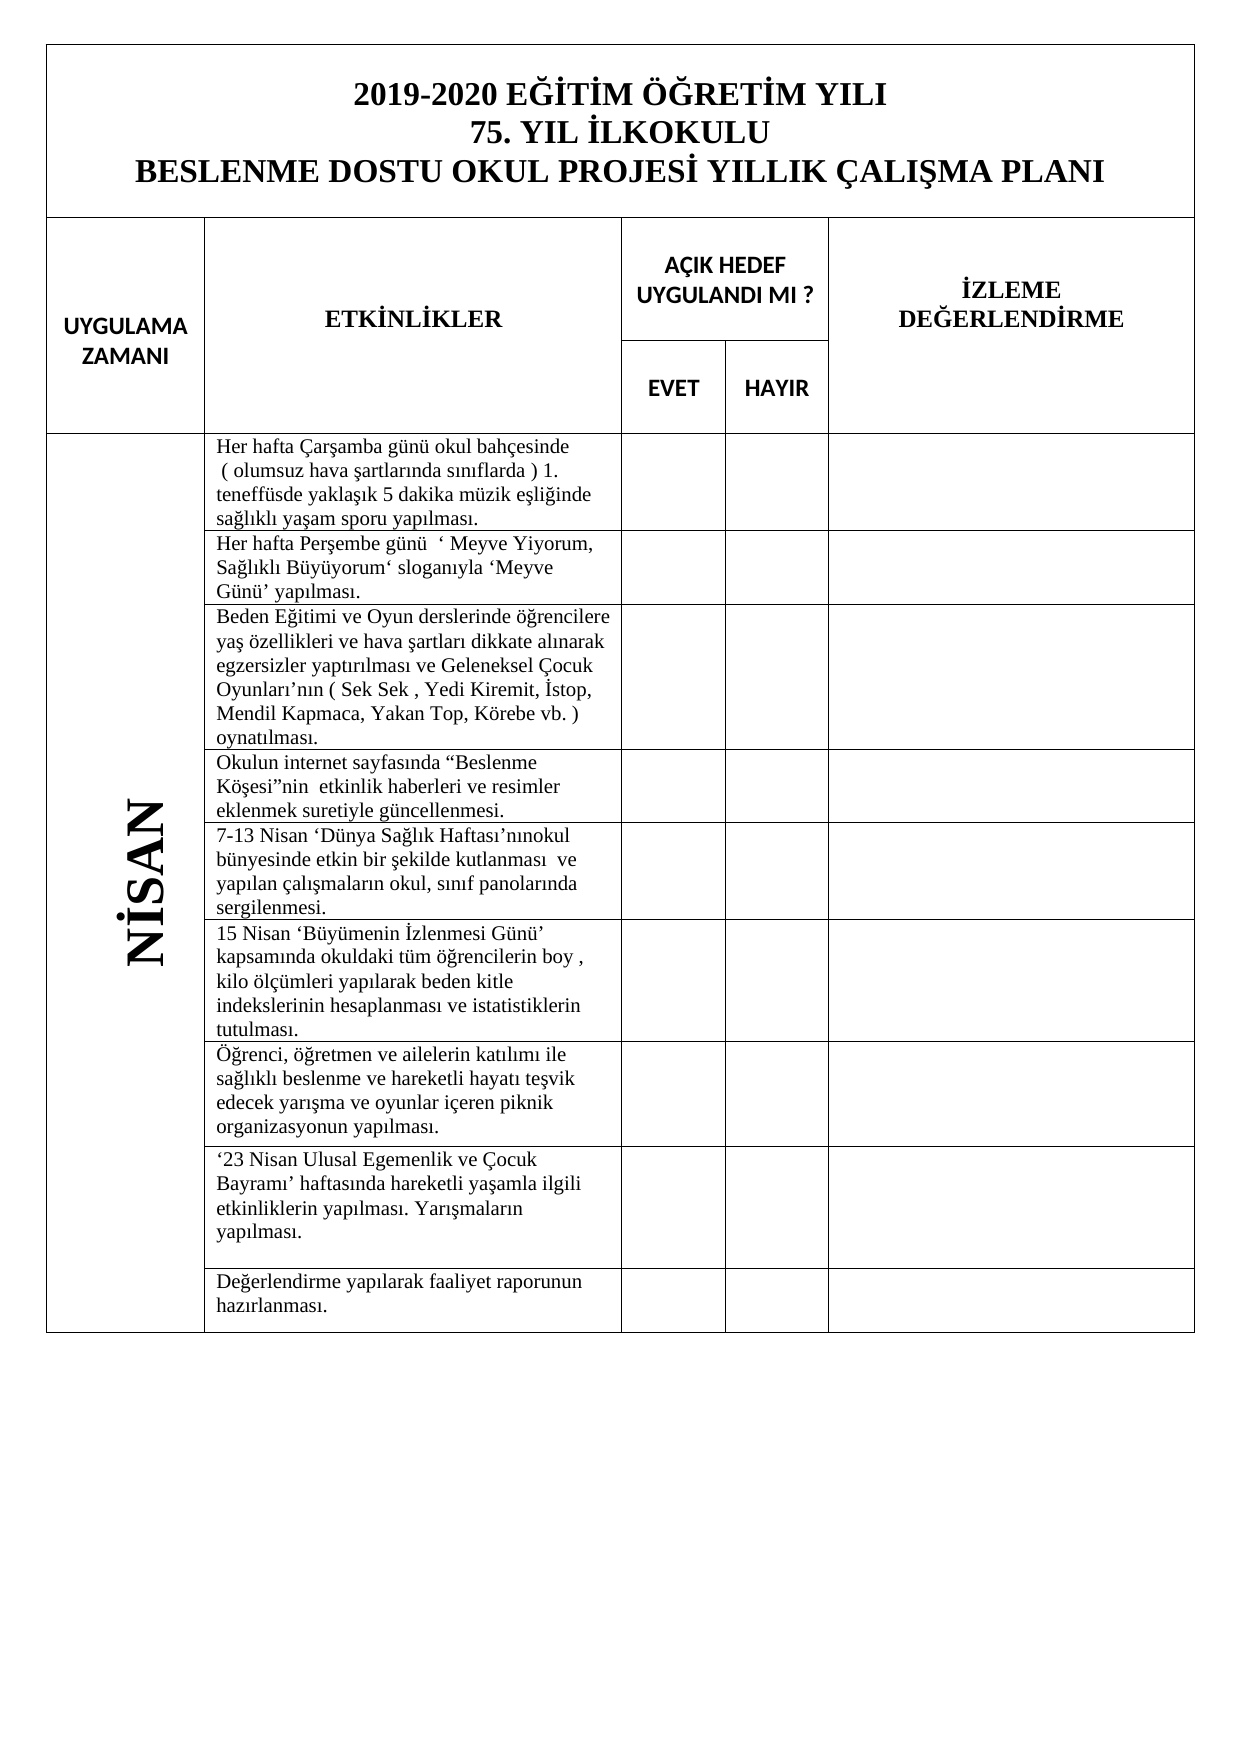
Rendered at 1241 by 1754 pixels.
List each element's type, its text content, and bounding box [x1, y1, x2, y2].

table_cell Okulun internet sayfasında “Beslenme Köşesi”nin etkinlik haberleri ve resimler eklenmek suretiyle güncellenmesi. [205, 750, 621, 822]
table_cell AÇIK HEDEF UYGULANDI MI ? [622, 218, 828, 340]
table_cell EVET [622, 341, 725, 433]
table_cell [622, 823, 725, 919]
table_cell ETKİNLİKLER [205, 218, 621, 433]
table_cell NİSAN [47, 434, 204, 1332]
table_cell [829, 434, 1194, 530]
table_cell [726, 434, 828, 530]
table_cell [622, 531, 725, 603]
table_cell [622, 750, 725, 822]
table_cell HAYIR [726, 341, 828, 433]
table_cell [726, 1147, 828, 1268]
table_cell [829, 920, 1194, 1041]
table_cell [726, 920, 828, 1041]
table_cell [829, 1147, 1194, 1268]
table_cell [829, 750, 1194, 822]
table_cell [726, 750, 828, 822]
table_cell 15 Nisan ‘Büyümenin İzlenmesi Günü’ kapsamında okuldaki tüm öğrencilerin boy , kilo ölçümleri yapılarak beden kitle indekslerinin hesaplanması ve istatistiklerin tutulması. [205, 920, 621, 1041]
table_cell Değerlendirme yapılarak faaliyet raporunun hazırlanması. [205, 1269, 621, 1332]
table_cell Öğrenci, öğretmen ve ailelerin katılımı ile sağlıklı beslenme ve hareketli hayatı teşvik edecek yarışma ve oyunlar içeren piknik organizasyonun yapılması. [205, 1042, 621, 1146]
table_cell [829, 605, 1194, 749]
table_cell [622, 920, 725, 1041]
table_cell Beden Eğitimi ve Oyun derslerinde öğrencilere yaş özellikleri ve hava şartları dikkate alınarak egzersizler yaptırılması ve Geleneksel Çocuk Oyunları’nın ( Sek Sek , Yedi Kiremit, İstop, Mendil Kapmaca, Yakan Top, Körebe vb. ) oynatılması. [205, 605, 621, 749]
table_cell [726, 823, 828, 919]
table_cell [726, 605, 828, 749]
table_cell [829, 1042, 1194, 1146]
table_cell [829, 531, 1194, 603]
table_cell [726, 1269, 828, 1332]
table_cell İZLEME DEĞERLENDİRME [829, 218, 1194, 433]
table_cell UYGULAMA ZAMANI [47, 218, 204, 433]
table_cell [622, 605, 725, 749]
table_cell 7-13 Nisan ‘Dünya Sağlık Haftası’nınokul bünyesinde etkin bir şekilde kutlanması ve yapılan çalışmaların okul, sınıf panolarında sergilenmesi. [205, 823, 621, 919]
table_cell Her hafta Çarşamba günü okul bahçesinde ( olumsuz hava şartlarında sınıflarda ) 1. teneffüsde yaklaşık 5 dakika müzik eşliğinde sağlıklı yaşam sporu yapılması. [205, 434, 621, 530]
table_cell [622, 1042, 725, 1146]
table_cell ‘23 Nisan Ulusal Egemenlik ve Çocuk Bayramı’ haftasında hareketli yaşamla ilgili etkinliklerin yapılması. Yarışmaların yapılması. [205, 1147, 621, 1268]
table_cell [622, 1269, 725, 1332]
table_cell [622, 1147, 725, 1268]
table_cell [829, 823, 1194, 919]
table_cell [829, 1269, 1194, 1332]
table_cell [622, 434, 725, 530]
table_cell [726, 1042, 828, 1146]
table_header 2019-2020 EĞİTİM ÖĞRETİM YILI 75. YIL İLKOKULU BESLENME DOSTU OKUL PROJESİ YILLIK ÇALIŞMA PLANI [47, 45, 1194, 217]
table_cell Her hafta Perşembe günü ‘ Meyve Yiyorum, Sağlıklı Büyüyorum‘ sloganıyla ‘Meyve Günü’ yapılması. [205, 531, 621, 603]
table_cell [726, 531, 828, 603]
